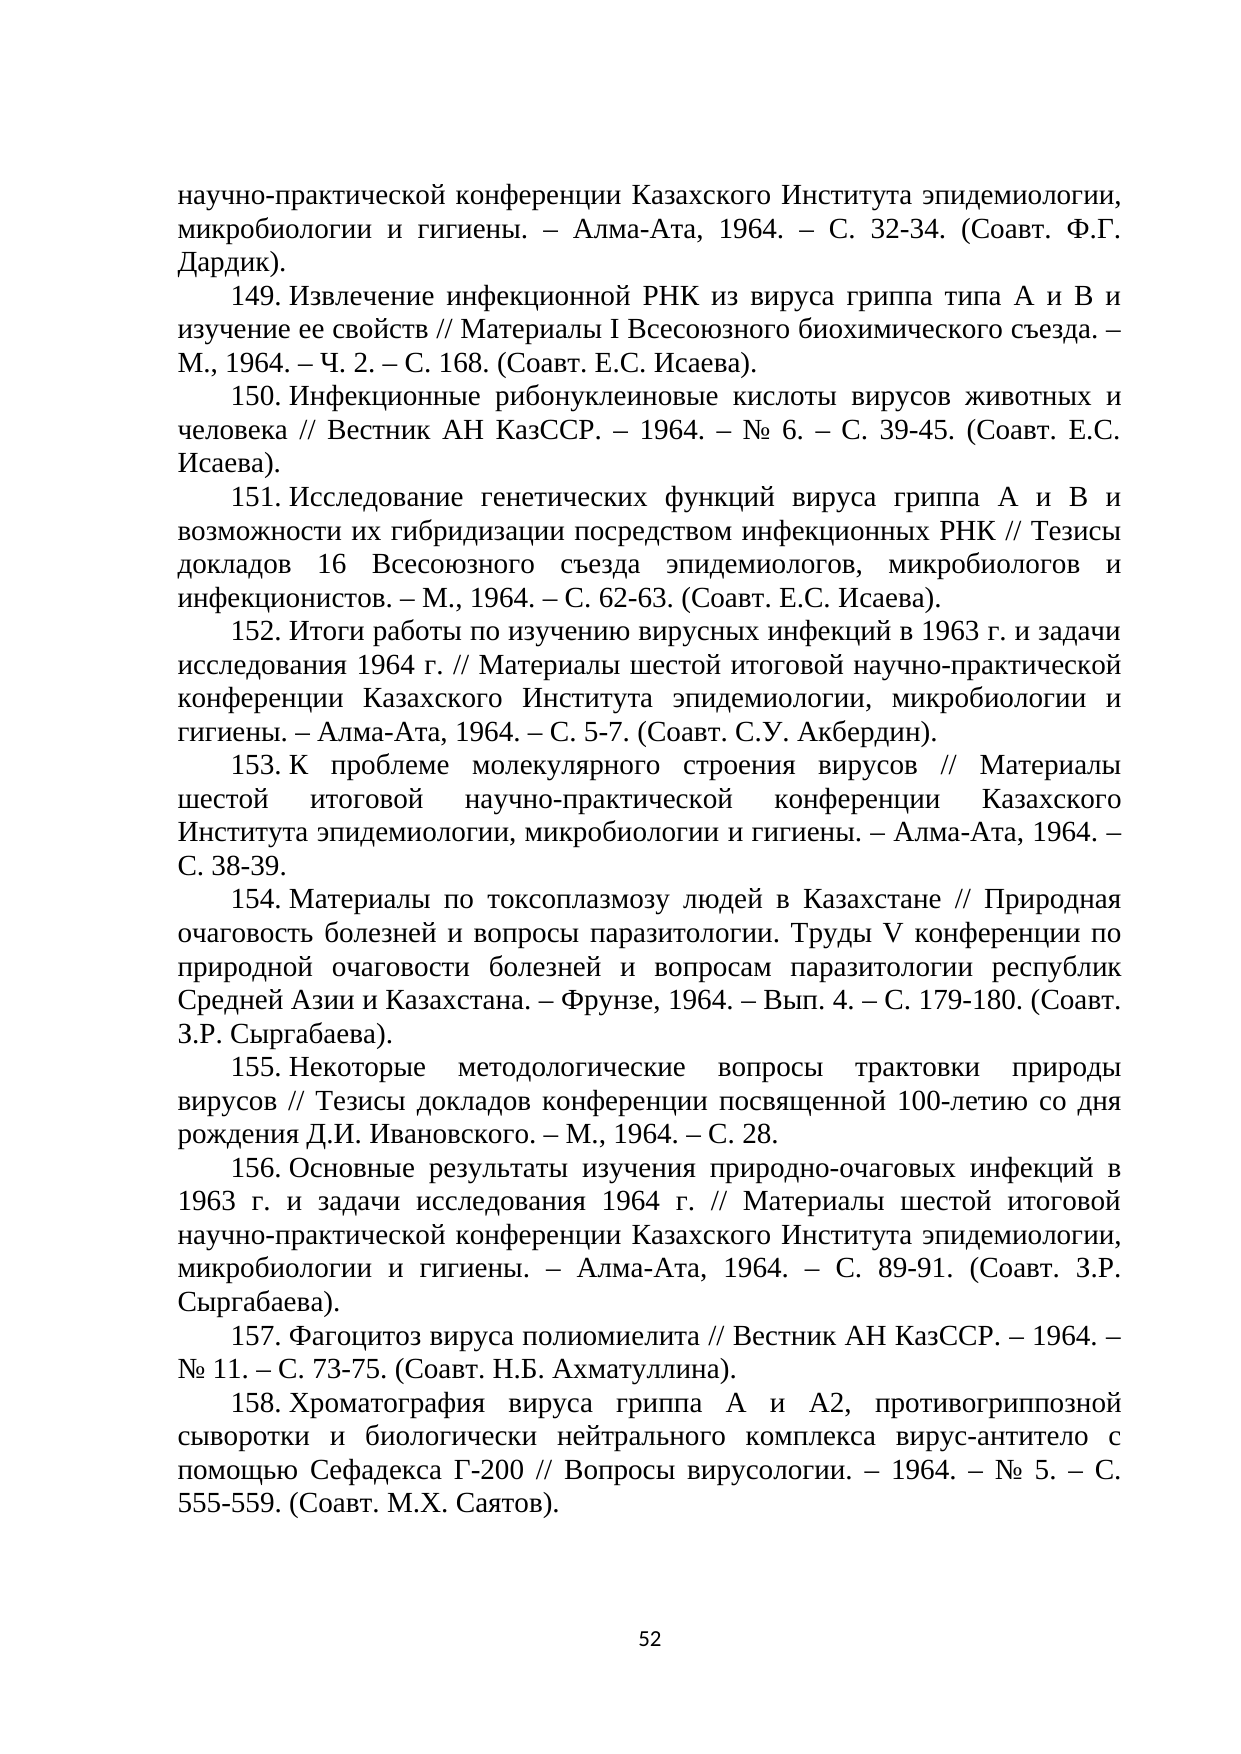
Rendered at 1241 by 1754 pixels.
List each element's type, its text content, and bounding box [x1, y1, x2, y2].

list Материалы по токсоплазмозу людей в Казахстане // Природная очаговость болезней и вопросы паразитологии. Труды V конференции по природной очаговости болезней и вопросам паразитологии республик Средней Азии и Казахстана. – Фрунзе, 1964. – Вып. 4. – С. 179-180. (Соавт. З.Р. Сыргабаева). [177, 882, 1122, 1049]
list Основные результаты изучения природно-очаговых инфекций в . и задачи исследования . // Материалы шестой итоговой научно-практической конференции Казахского Института эпидемиологии, микробиологии и гигиены. – Алма-Ата, 1964. – С. 89-91. (Соавт. З.Р. Сыргабаева). [177, 1150, 1122, 1318]
list Извлечение инфекционной РНК из вируса гриппа типа А и В и изучение ее свойств // Материалы I Всесоюзного биохимического съезда. – М., 1964. – Ч. 2. – С. 168. (Соавт. Е.С. Исаева). [177, 278, 1122, 378]
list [177, 177, 1122, 278]
list Инфекционные рибонуклеиновые кислоты вирусов животных и человека // Вестник АН КазССР. – 1964. – № 6. – С. 39-45. (Соавт. Е.С. Исаева). [177, 378, 1122, 479]
list Некоторые методологические вопросы трактовки природы вирусов // Тезисы докладов конференции посвященной 100-летию со дня рождения Д.И. Ивановского. – М., 1964. – С. 28. [177, 1049, 1122, 1150]
list Хроматография вируса гриппа А и А2, противогриппозной сыворотки и биологически нейтрального комплекса вирус-антитело с помощью Сефадекса Г-200 // Вопросы вирусологии. – 1964. – № 5. – С. 555-559. (Соавт. М.Х. Саятов). [177, 1385, 1122, 1519]
list Фагоцитоз вируса полиомиелита // Вестник АН КазССР. – 1964. – № 11. – С. 73-75. (Соавт. Н.Б. Ахматуллина). [177, 1318, 1122, 1385]
list К проблеме молекулярного строения вирусов // Материалы шестой итоговой научно-практической конференции Казахского Института эпидемиологии, микробиологии и гигиены. – Алма-Ата, 1964. – С. 38-39. [177, 747, 1122, 882]
list Исследование генетических функций вируса гриппа А и В и возможности их гибридизации посредством инфекционных РНК // Тезисы докладов 16 Всесоюзного съезда эпидемиологов, микробиологов и инфекционистов. – М., 1964. – С. 62-63. (Соавт. Е.С. Исаева). [177, 479, 1122, 613]
list Итоги работы по изучению вирусных инфекций в . и задачи исследования . // Материалы шестой итоговой научно-практической конференции Казахского Института эпидемиологии, микробиологии и гигиены. – Алма-Ата, 1964. – С. 5-7. (Соавт. С.У. Акбердин). [177, 613, 1122, 747]
